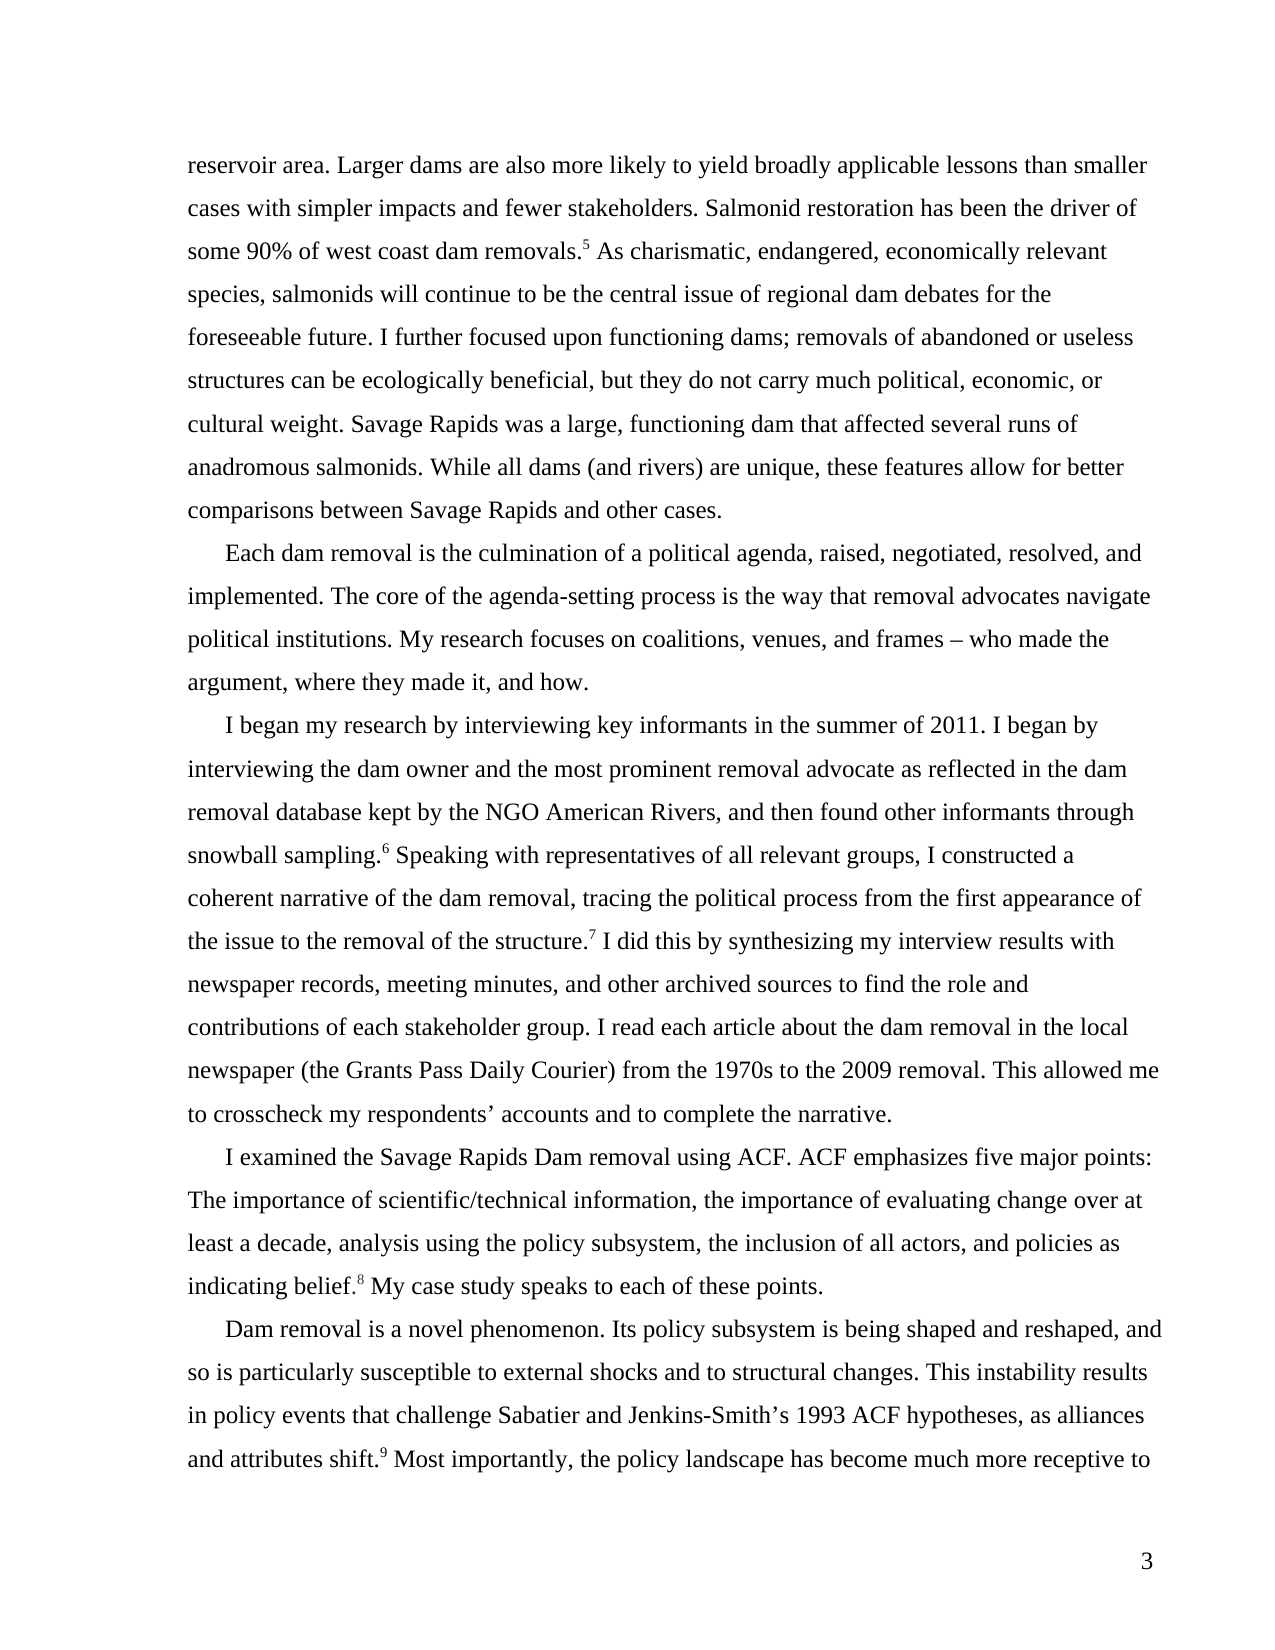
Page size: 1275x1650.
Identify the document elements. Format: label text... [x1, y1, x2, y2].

text I examined the Savage Rapids Dam removal using ACF. ACF emphasizes five major points: The importance of scientific/technical information, the importance of evaluating change over at least a decade, analysis using the policy subsystem, the inclusion of all actors, and policies as indicating belief. My case study speaks to each of these points. [187, 1142, 1162, 1300]
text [187, 150, 1162, 524]
text I began my research by interviewing key informants in the summer of 2011. I began by interviewing the dam owner and the most prominent removal advocate as reflected in the dam removal database kept by the NGO American Rivers, and then found other informants through snowball sampling. Speaking with representatives of all relevant groups, I constructed a coherent narrative of the dam removal, tracing the political process from the first appearance of the issue to the removal of the structure. I did this by synthesizing my interview results with newspaper records, meeting minutes, and other archived sources to find the role and contributions of each stakeholder group. I read each article about the dam removal in the local newspaper (the Grants Pass Daily Courier) from the 1970s to the 2009 removal. This allowed me to crosscheck my respondents’ accounts and to complete the narrative. [187, 711, 1162, 1127]
text Each dam removal is the culmination of a political agenda, raised, negotiated, resolved, and implemented. The core of the agenda-setting process is the way that removal advocates navigate political institutions. My research focuses on coalitions, venues, and frames – who made the argument, where they made it, and how. [187, 538, 1162, 696]
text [187, 1314, 1162, 1472]
